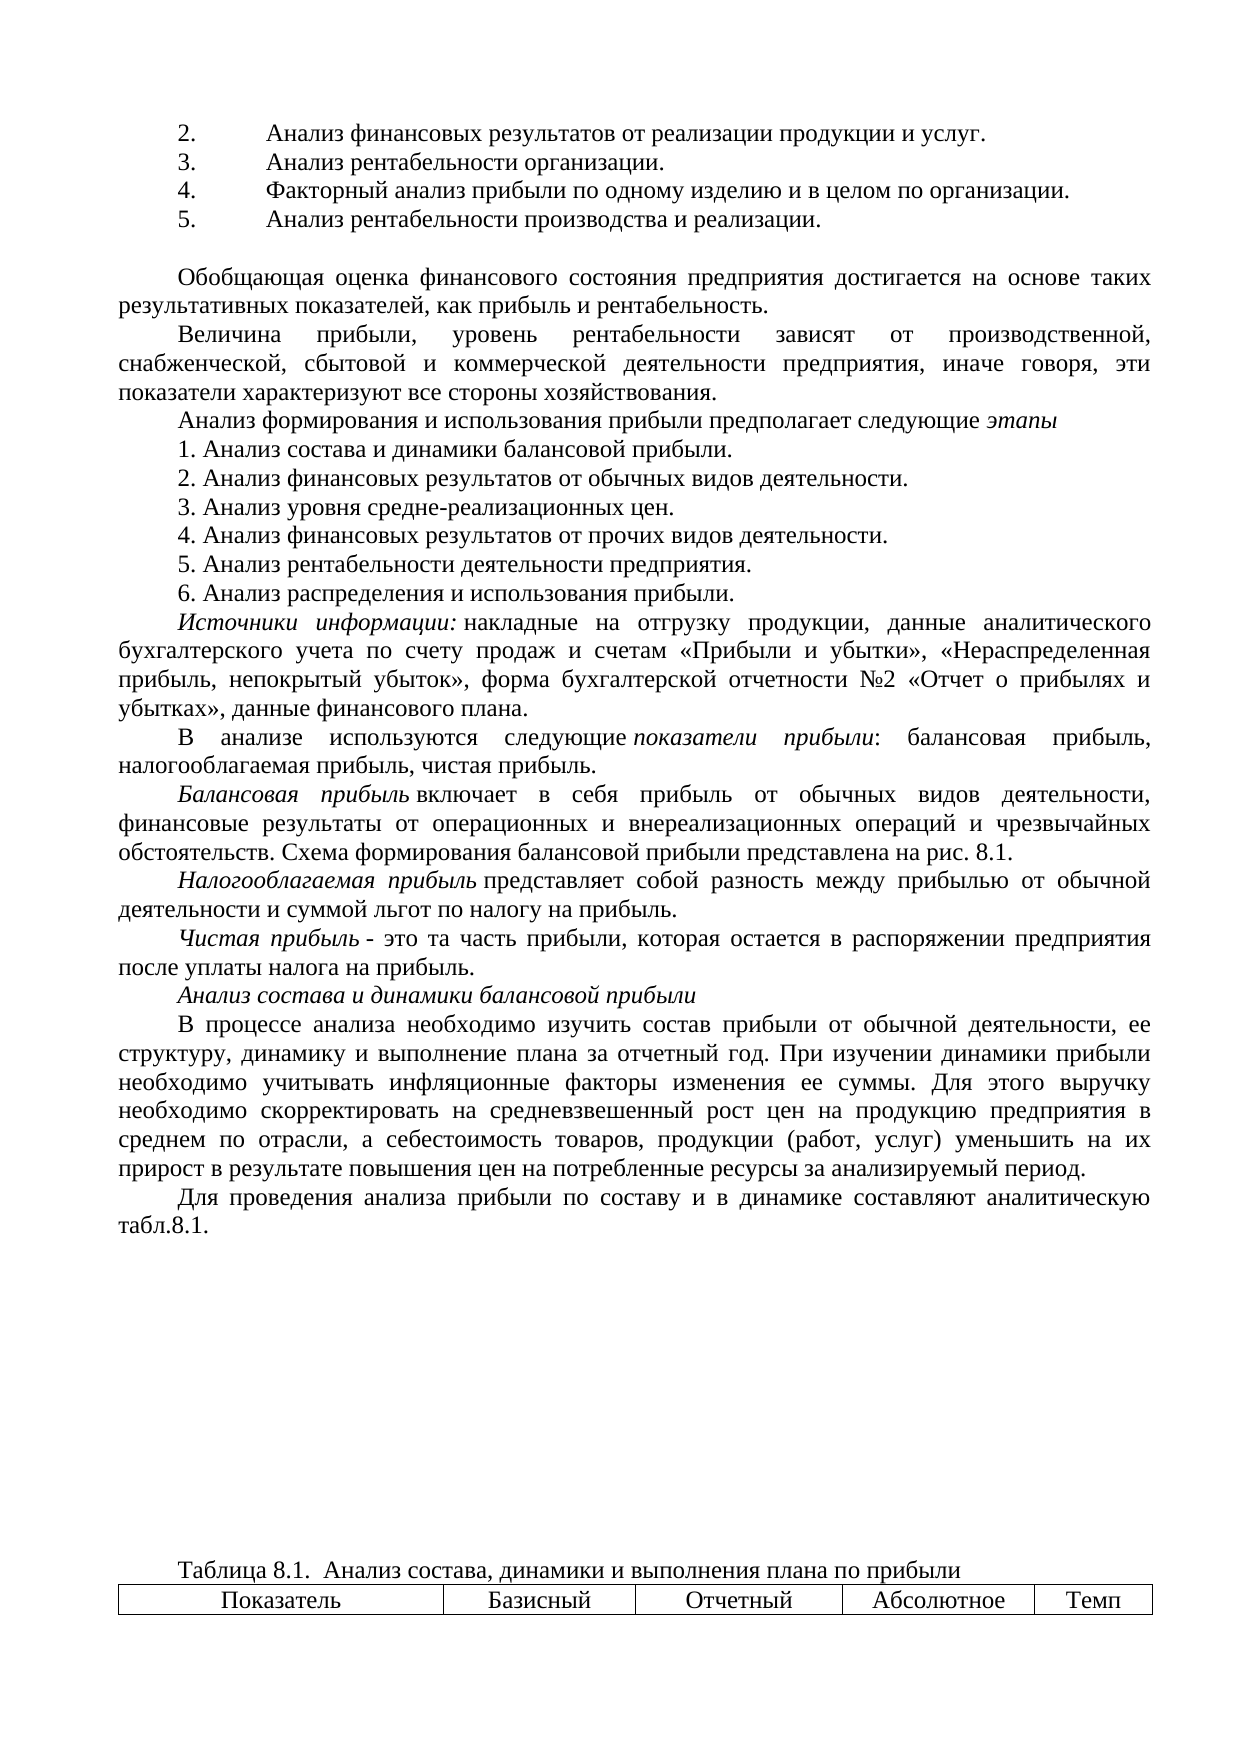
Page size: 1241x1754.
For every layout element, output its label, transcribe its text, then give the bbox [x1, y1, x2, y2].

text 3. Анализ уровня средне-реализационных цен. [118, 492, 1152, 521]
text Анализ формирования и использования прибыли предполагает следующие этапы [118, 406, 1152, 434]
text 2. Анализ финансовых результатов от обычных видов деятельности. [118, 463, 1152, 492]
list Факторный анализ прибыли по одному изделию и в целом по организации. [118, 176, 1147, 204]
text 1. Анализ состава и динамики балансовой прибыли. [118, 434, 1152, 463]
table_header Базисный период [444, 1585, 635, 1614]
list Анализ рентабельности производства и реализации. [118, 204, 1147, 233]
list Анализ финансовых результатов от реализации продукции и услуг. [118, 118, 1147, 147]
text Анализ состава и динамики балансовой прибыли [118, 981, 1152, 1009]
text Величина прибыли, уровень рентабельности зависят от производственной, снабженческой, сбытовой и коммерческой деятельности предприятия, иначе говоря, эти показатели характеризуют все стороны хозяйствования. [118, 319, 1152, 406]
text В анализе используются следующие показатели прибыли: балансовая прибыль, налогооблагаемая прибыль, чистая прибыль. [118, 722, 1152, 779]
text 4. Анализ финансовых результатов от прочих видов деятельности. [118, 521, 1152, 549]
table_header Показатель [119, 1585, 443, 1614]
text 6. Анализ распределения и использования прибыли. [118, 578, 1152, 607]
text 5. Анализ рентабельности деятельности предприятия. [118, 549, 1152, 578]
text Обобщающая оценка финансового состояния предприятия достигается на основе таких результативных показателей, как прибыль и рентабельность. [118, 262, 1152, 319]
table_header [843, 1585, 1034, 1614]
text Чистая прибыль - это та часть прибыли, которая остается в распоряжении предприятия после уплаты налога на прибыль. [118, 923, 1152, 981]
text Балансовая прибыль включает в себя прибыль от обычных видов деятельности, финансовые результаты от операционных и внереализационных операций и чрезвычайных обстоятельств. Схема формирования балансовой прибыли представлена на рис. 8.1. [118, 779, 1152, 866]
text Налогооблагаемая прибыль представляет собой разность между прибылью от обычной деятельности и суммой льгот по налогу на прибыль. [118, 866, 1152, 923]
table_header Темп изменения, % [1035, 1585, 1152, 1614]
text Источники информации: накладные на отгрузку продукции, данные аналитического бухгалтерского учета по счету продаж и счетам «Прибыли и убытки», «Нераспределенная прибыль, непокрытый убыток», форма бухгалтерской отчетности №2 «Отчет о прибылях и убытках», данные финансового плана. [118, 607, 1152, 722]
text Таблица 8.1. Анализ состава, динамики и выполнения плана по прибыли [118, 1556, 1152, 1584]
table_header Отчетный период [636, 1585, 842, 1614]
text В процессе анализа необходимо изучить состав прибыли от обычной деятельности, ее структуру, динамику и выполнение плана за отчетный год. При изучении динамики прибыли необходимо учитывать инфляционные факторы изменения ее суммы. Для этого выручку необходимо скорректировать на средневзвешенный рост цен на продукцию предприятия в среднем по отрасли, а себестоимость товаров, продукции (работ, услуг) уменьшить на их прирост в результате повышения цен на потребленные ресурсы за анализируемый период. [118, 1009, 1152, 1182]
list Анализ рентабельности организации. [118, 147, 1147, 176]
text Для проведения анализа прибыли по составу и в динамике составляют аналитическую табл.8.1. [118, 1182, 1152, 1239]
